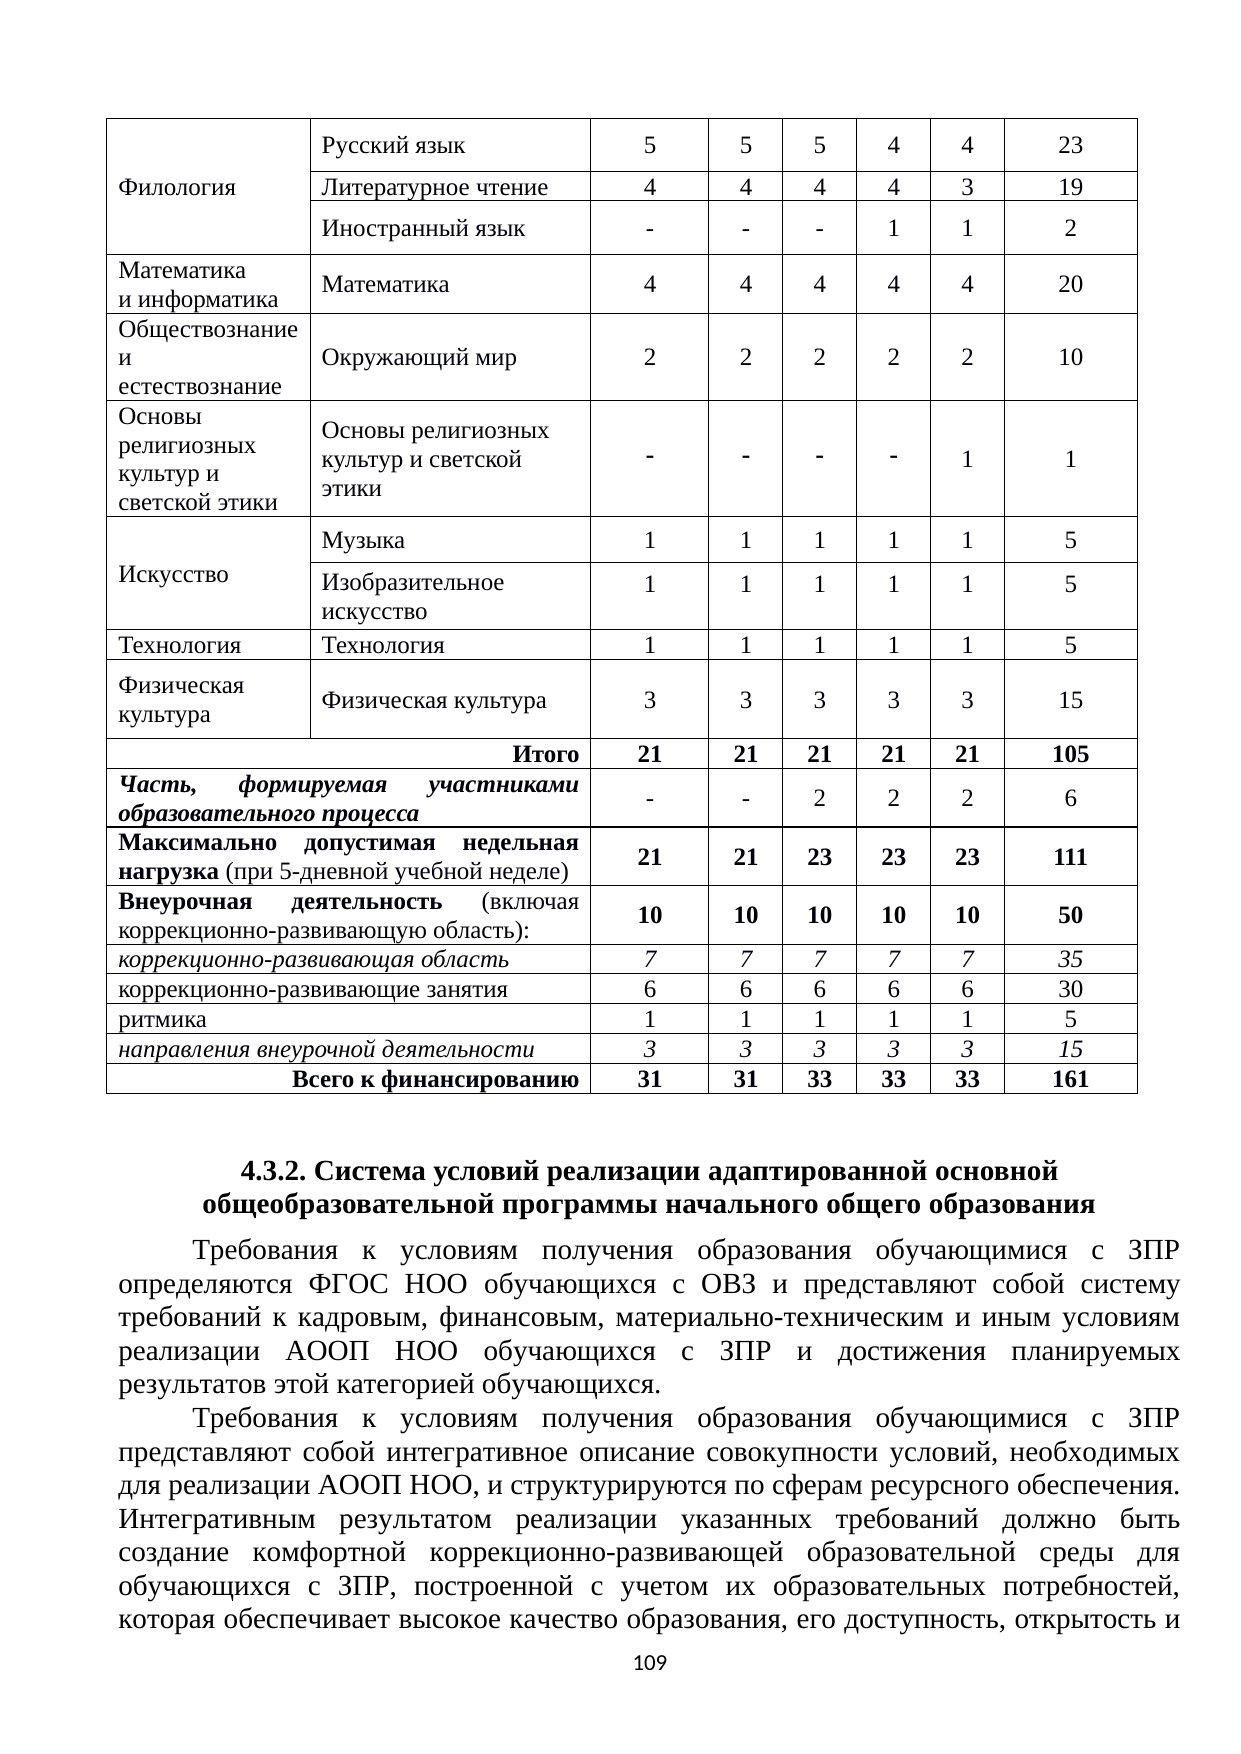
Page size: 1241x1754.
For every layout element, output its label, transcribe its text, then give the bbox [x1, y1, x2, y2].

table_cell - [591, 201, 708, 254]
table_cell 1 [931, 563, 1004, 629]
table_cell 10 [1005, 314, 1137, 400]
table_cell направления внеурочной деятельности [107, 1034, 590, 1063]
table_cell 20 [1005, 255, 1137, 313]
table_cell 1 [931, 517, 1004, 562]
table_cell Окружающий мир [311, 314, 590, 400]
table_cell 4 [857, 119, 930, 171]
table_cell Изобразительное искусство [311, 563, 590, 629]
table_cell 21 [591, 828, 708, 885]
table_cell ритмика [107, 1004, 590, 1033]
table_cell 161 [1005, 1064, 1137, 1092]
table_cell 111 [1005, 828, 1137, 885]
table_cell 7 [857, 945, 930, 973]
table_cell - [591, 769, 708, 826]
table_cell Внеурочная деятельность (включая коррекционно-развивающую область): [107, 886, 590, 943]
table_cell 2 [1005, 201, 1137, 254]
table_cell Физическая культура [311, 660, 590, 738]
table_cell 5 [783, 119, 856, 171]
table_cell 33 [857, 1064, 930, 1092]
table_cell 3 [931, 1034, 1004, 1063]
table_cell 15 [1005, 1034, 1137, 1063]
table_cell 35 [1005, 945, 1137, 973]
table_cell 2 [783, 769, 856, 826]
table_cell 105 [1005, 739, 1137, 768]
table_cell 4 [857, 255, 930, 313]
table_cell Музыка [311, 517, 590, 562]
table_cell 10 [709, 886, 782, 943]
table_cell 21 [783, 739, 856, 768]
table_cell 2 [857, 769, 930, 826]
table_cell 10 [783, 886, 856, 943]
table_cell 21 [709, 739, 782, 768]
table_cell 4 [709, 172, 782, 200]
table_cell 1 [931, 630, 1004, 659]
table_cell 5 [1005, 517, 1137, 562]
table_cell Максимально допустимая недельная нагрузка (при 5-дневной учебной неделе) [107, 828, 590, 885]
table_cell 21 [931, 739, 1004, 768]
table_cell 4 [783, 172, 856, 200]
table_cell 6 [857, 974, 930, 1003]
table_cell 4 [931, 119, 1004, 171]
table_cell Физическая культура [107, 660, 310, 738]
table_cell 1 [931, 1004, 1004, 1033]
table_cell 23 [931, 828, 1004, 885]
table_cell 4 [591, 255, 708, 313]
table_cell Математика и информатика [107, 255, 310, 313]
table_cell 1 [591, 563, 708, 629]
table_cell 3 [857, 660, 930, 738]
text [118, 1400, 1181, 1635]
table_cell 1 [857, 563, 930, 629]
table_cell 1 [709, 1004, 782, 1033]
table_cell 1 [709, 563, 782, 629]
table_cell 10 [931, 886, 1004, 943]
table_cell 7 [709, 945, 782, 973]
table_cell 1 [783, 517, 856, 562]
table_cell - [783, 201, 856, 254]
table_cell [857, 401, 930, 516]
table_cell Русский язык [311, 119, 590, 171]
table_cell 10 [857, 886, 930, 943]
table_cell 1 [709, 630, 782, 659]
table_cell 3 [931, 660, 1004, 738]
table_cell 1 [591, 1004, 708, 1033]
table_cell 1 [783, 630, 856, 659]
table_cell 3 [783, 1034, 856, 1063]
table_cell 1 [857, 517, 930, 562]
table_cell 1 [931, 401, 1004, 516]
table_cell 30 [1005, 974, 1137, 1003]
table_cell 4 [931, 255, 1004, 313]
table_cell коррекционно-развивающая область [107, 945, 590, 973]
table_cell Литературное чтение [311, 172, 590, 200]
table_cell [709, 401, 782, 516]
table_cell 23 [1005, 119, 1137, 171]
table_cell 4 [709, 255, 782, 313]
table_cell Технология [311, 630, 590, 659]
table_cell Основы религиозных культур и светской этики [107, 401, 310, 516]
table_cell 31 [591, 1064, 708, 1092]
table_cell Технология [107, 630, 310, 659]
table_cell 1 [709, 517, 782, 562]
table_cell 3 [931, 172, 1004, 200]
table_cell 31 [709, 1064, 782, 1092]
table_cell 1 [591, 630, 708, 659]
table_cell 2 [783, 314, 856, 400]
table_cell Математика [311, 255, 590, 313]
table_cell Обществознание и естествознание [107, 314, 310, 400]
table_cell 5 [1005, 630, 1137, 659]
table_cell 7 [783, 945, 856, 973]
table_cell 6 [783, 974, 856, 1003]
table_cell 3 [709, 660, 782, 738]
table_cell 5 [1005, 1004, 1137, 1033]
table_cell 10 [591, 886, 708, 943]
table_cell Филология [107, 119, 310, 254]
table_cell 23 [783, 828, 856, 885]
table_cell 1 [931, 201, 1004, 254]
table_cell Искусство [107, 517, 310, 629]
table_cell 5 [1005, 563, 1137, 629]
table_cell 1 [857, 1004, 930, 1033]
table_cell [783, 401, 856, 516]
table_cell 2 [857, 314, 930, 400]
table_cell 3 [709, 1034, 782, 1063]
table_cell Иностранный язык [311, 201, 590, 254]
table_cell Часть, формируемая участниками образовательного процесса [107, 769, 590, 826]
table_cell 1 [1005, 401, 1137, 516]
text 4.3.2. Система условий реализации адаптированной основной общеобразовательной программы начального общего образования [118, 1153, 1181, 1220]
table_cell [591, 401, 708, 516]
table_cell 21 [857, 739, 930, 768]
table_cell Итого [107, 739, 590, 768]
table_cell 19 [1005, 172, 1137, 200]
table_cell 5 [709, 119, 782, 171]
table_cell 15 [1005, 660, 1137, 738]
table_cell 3 [591, 1034, 708, 1063]
table_cell 7 [931, 945, 1004, 973]
table_cell 21 [591, 739, 708, 768]
table_cell 4 [857, 172, 930, 200]
table_cell 1 [783, 563, 856, 629]
table_cell 2 [591, 314, 708, 400]
table_cell 2 [709, 314, 782, 400]
table_cell 3 [591, 660, 708, 738]
table_cell 1 [857, 630, 930, 659]
table_cell 33 [931, 1064, 1004, 1092]
table_cell 7 [591, 945, 708, 973]
table_cell 1 [783, 1004, 856, 1033]
table_cell 2 [931, 314, 1004, 400]
table_cell 6 [1005, 769, 1137, 826]
table_cell 6 [591, 974, 708, 1003]
table_cell 4 [783, 255, 856, 313]
table_cell 5 [591, 119, 708, 171]
table_cell 1 [591, 517, 708, 562]
text Требования к условиям получения образования обучающимися с ЗПР определяются ФГОС НОО обучающихся с ОВЗ и представляют собой систему требований к кадровым, финансовым, материально-техническим и иным условиям реализации АООП НОО обучающихся с ЗПР и достижения планируемых результатов этой категорией обучающихся. [118, 1232, 1181, 1400]
table_cell 3 [783, 660, 856, 738]
table_cell коррекционно-развивающие занятия [107, 974, 590, 1003]
table_cell 2 [931, 769, 1004, 826]
table_cell Основы религиозных культур и светской этики [311, 401, 590, 516]
table_cell 6 [709, 974, 782, 1003]
table_cell 1 [857, 201, 930, 254]
table_cell 50 [1005, 886, 1137, 943]
table_cell 6 [931, 974, 1004, 1003]
table_cell 3 [857, 1034, 930, 1063]
table_cell 4 [591, 172, 708, 200]
table_cell Всего к финансированию [107, 1064, 590, 1092]
table_cell 33 [783, 1064, 856, 1092]
table_cell 21 [709, 828, 782, 885]
table_cell 23 [857, 828, 930, 885]
table_cell - [709, 201, 782, 254]
table_cell - [709, 769, 782, 826]
